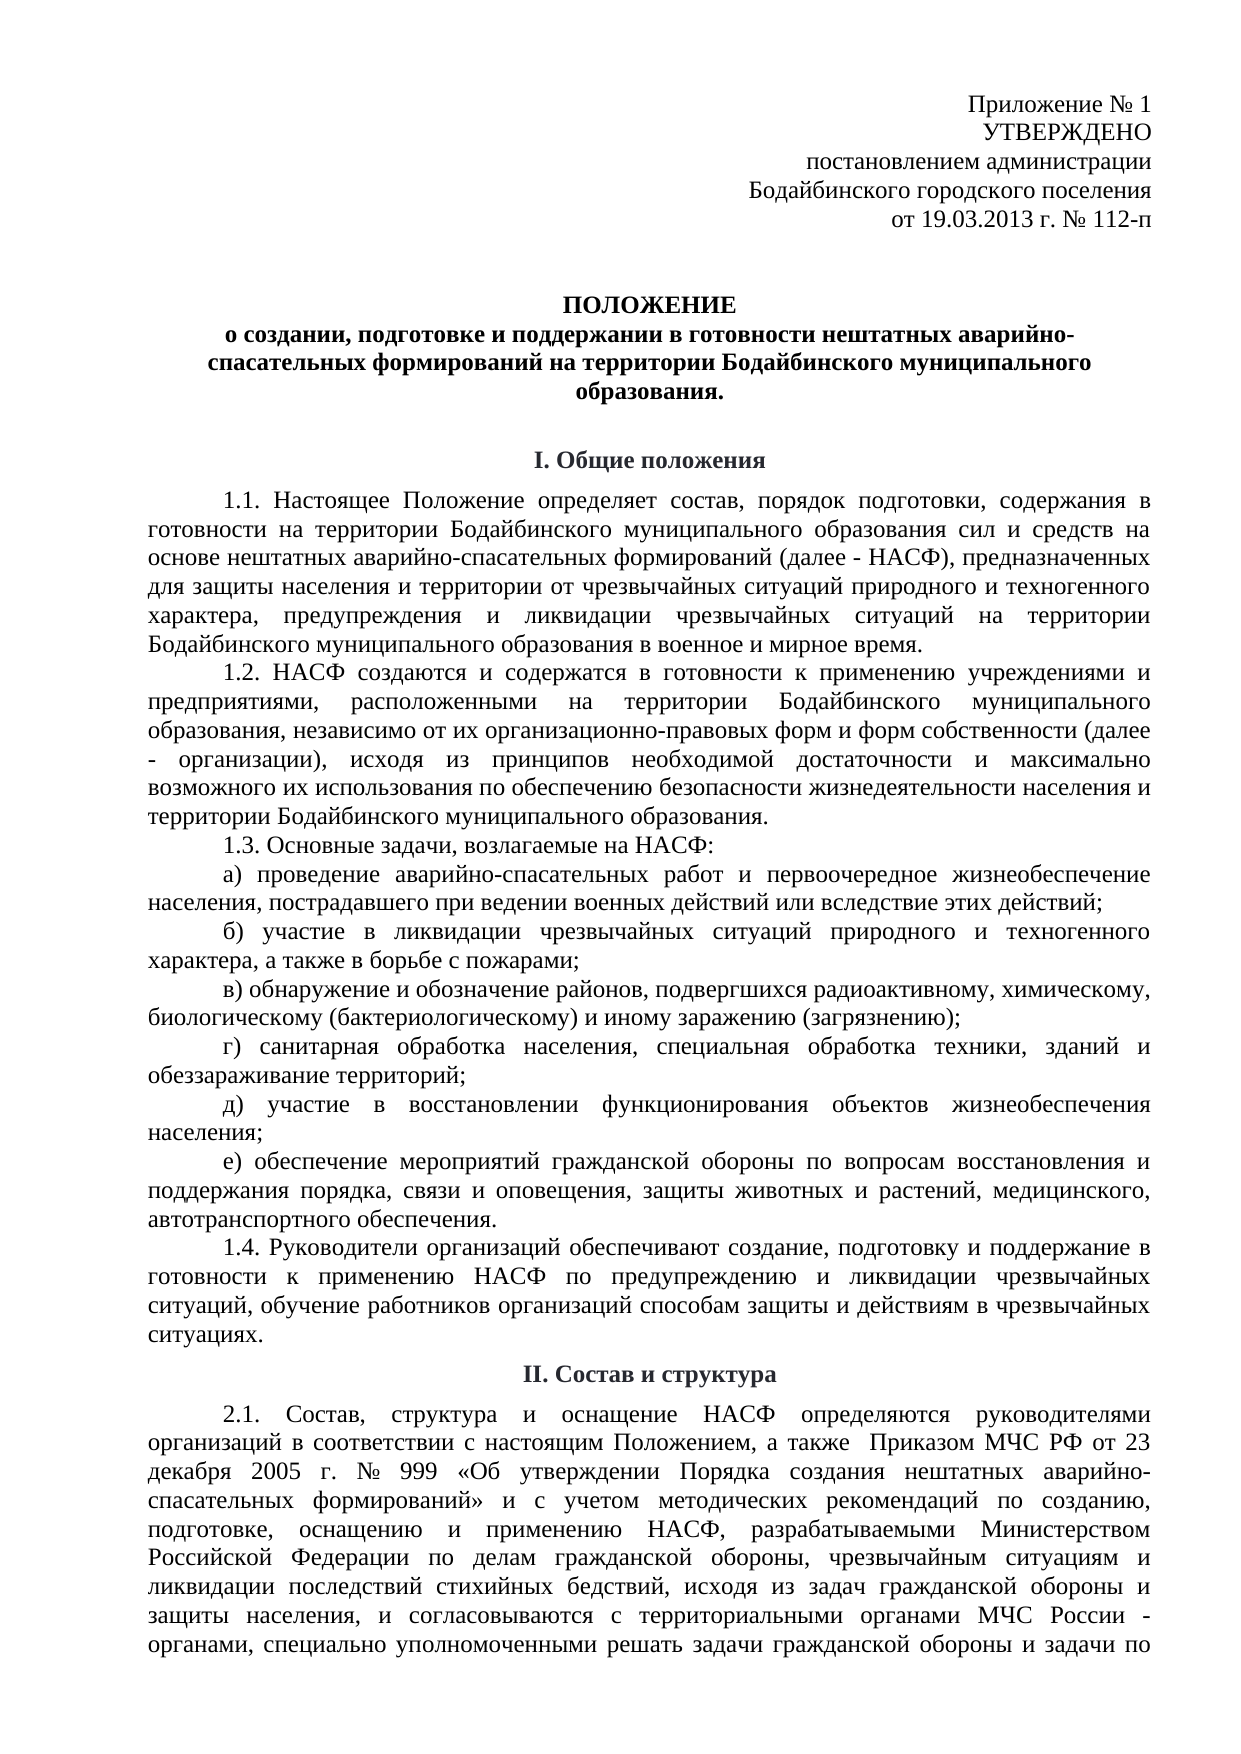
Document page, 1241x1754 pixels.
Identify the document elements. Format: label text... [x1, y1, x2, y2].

text г) санитарная обработка населения, специальная обработка техники, зданий и обеззараживание территорий; [148, 1031, 1152, 1089]
text 1.1. Настоящее Положение определяет состав, порядок подготовки, содержания в готовности на территории Бодайбинского муниципального образования сил и средств на основе нештатных аварийно-спасательных формирований (далее - НАСФ), предназначенных для защиты населения и территории от чрезвычайных ситуаций природного и техногенного характера, предупреждения и ликвидации чрезвычайных ситуаций на территории Бодайбинского муниципального образования в военное и мирное время. [148, 485, 1152, 657]
text а) проведение аварийно-спасательных работ и первоочередное жизнеобеспечение населения, пострадавшего при ведении военных действий или вследствие этих действий; [148, 859, 1152, 916]
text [148, 1399, 1152, 1657]
text о создании, подготовке и поддержании в готовности нештатных аварийно-спасательных формирований на территории Бодайбинского муниципального образования. [148, 319, 1152, 405]
text 1.4. Руководители организаций обеспечивают создание, подготовку и поддержание в готовности к применению НАСФ по предупреждению и ликвидации чрезвычайных ситуаций, обучение работников организаций способам защиты и действиям в чрезвычайных ситуациях. [148, 1232, 1152, 1347]
text I. Общие положения [148, 445, 1152, 474]
text 1.3. Основные задачи, возлагаемые на НАСФ: [148, 830, 1152, 859]
text Приложение № 1 [664, 89, 1152, 117]
text 1.2. НАСФ создаются и содержатся в готовности к применению учреждениями и предприятиями, расположенными на территории Бодайбинского муниципального образования, независимо от их организационно-правовых форм и форм собственности (далее - организации), исходя из принципов необходимой достаточности и максимально возможного их использования по обеспечению безопасности жизнедеятельности населения и территории Бодайбинского муниципального образования. [148, 657, 1152, 830]
text постановлением администрации [664, 146, 1152, 175]
text в) обнаружение и обозначение районов, подвергшихся радиоактивному, химическому, биологическому (бактериологическому) и иному заражению (загрязнению); [148, 974, 1152, 1031]
text ПОЛОЖЕНИЕ [148, 290, 1152, 319]
text от 19.03.2013 г. № 112-п [148, 204, 1152, 232]
text д) участие в восстановлении функционирования объектов жизнеобеспечения населения; [148, 1089, 1152, 1146]
text Бодайбинского городского поселения [664, 175, 1152, 204]
text УТВЕРЖДЕНО [664, 117, 1152, 146]
text е) обеспечение мероприятий гражданской обороны по вопросам восстановления и поддержания порядка, связи и оповещения, защиты животных и растений, медицинского, автотранспортного обеспечения. [148, 1146, 1152, 1232]
text II. Состав и структура [148, 1359, 1152, 1387]
text б) участие в ликвидации чрезвычайных ситуаций природного и техногенного характера, а также в борьбе с пожарами; [148, 916, 1152, 974]
